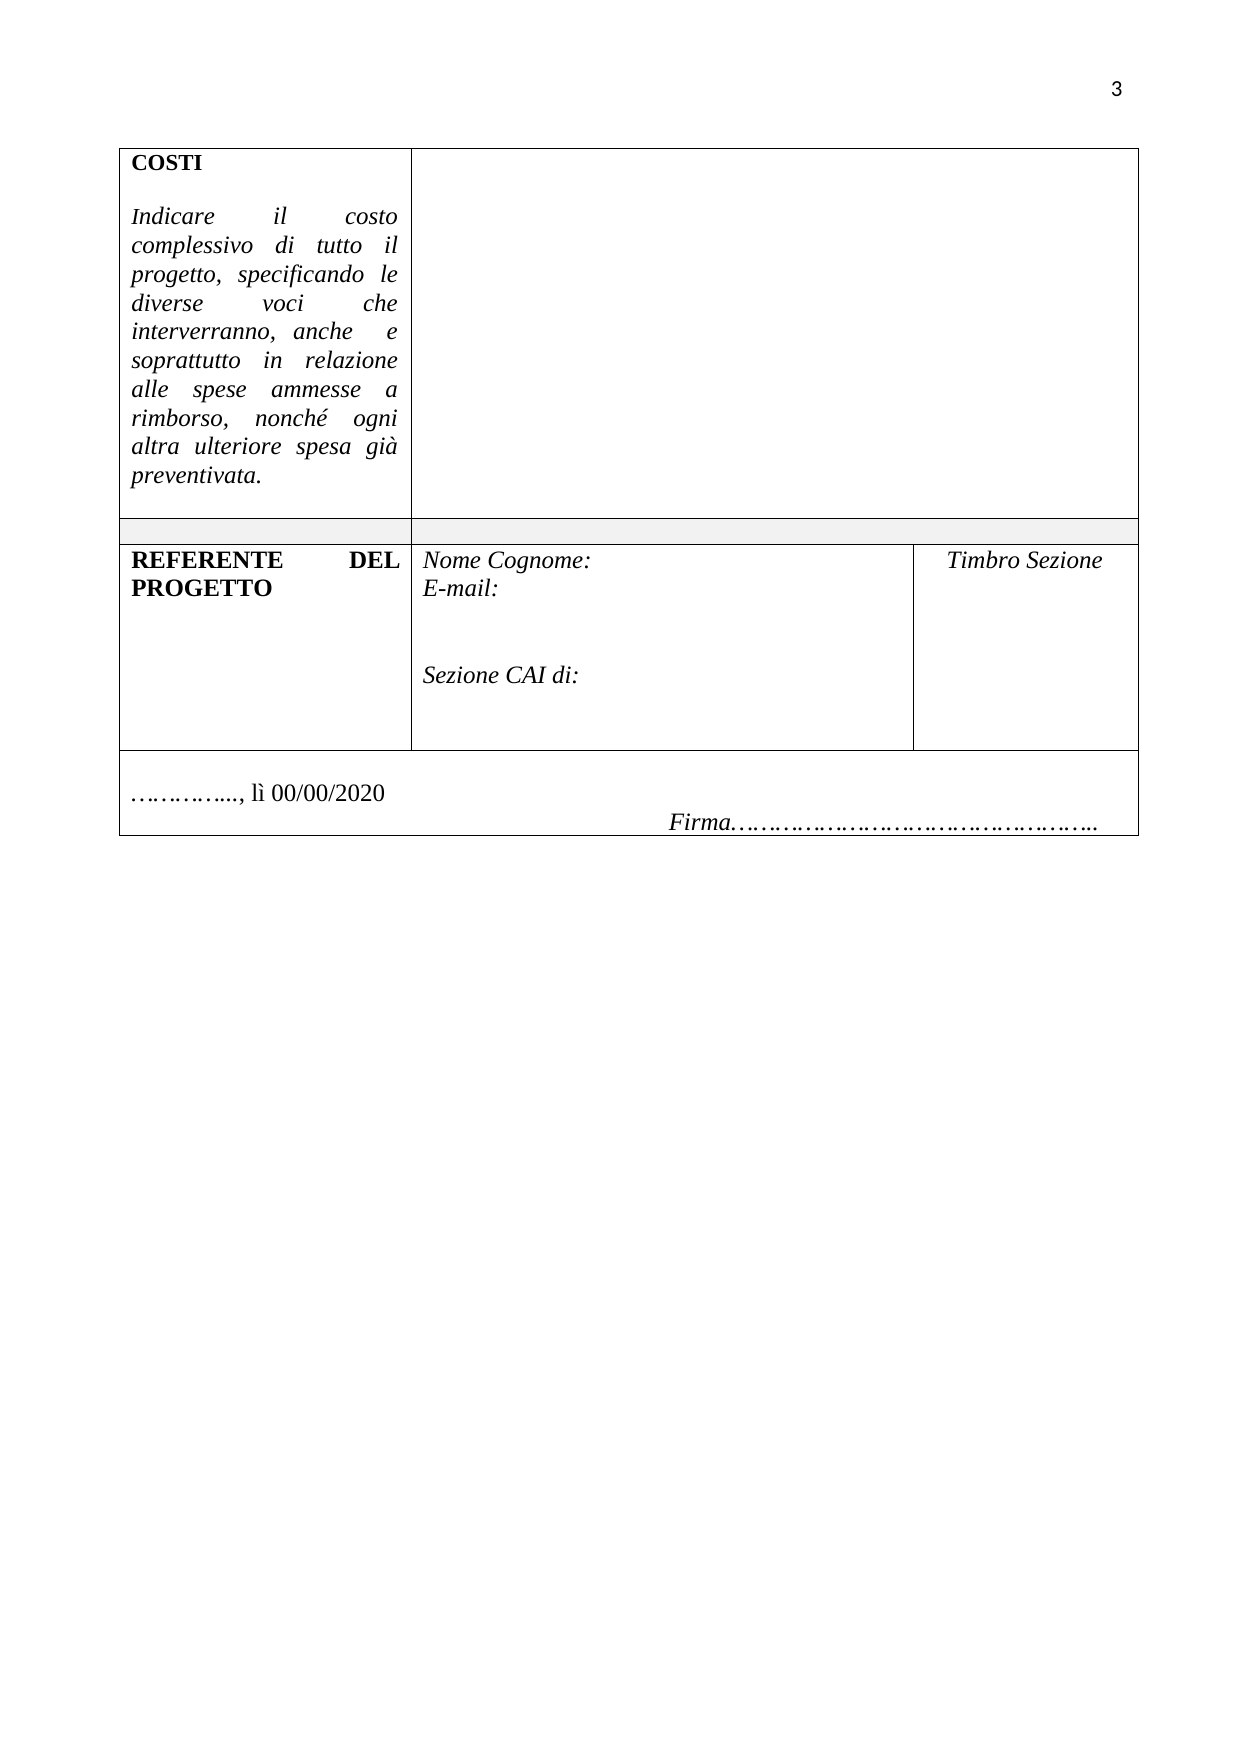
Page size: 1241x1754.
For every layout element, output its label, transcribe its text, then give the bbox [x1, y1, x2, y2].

table_cell Nome Cognome: E-mail: Sezione CAI di: [412, 545, 913, 750]
table_cell REFERENTE DEL PROGETTO [120, 545, 411, 750]
table_cell Timbro Sezione [914, 545, 1138, 750]
table_cell [412, 519, 1138, 544]
table_cell [412, 149, 1138, 518]
table_cell [120, 519, 411, 544]
table_cell …………..., lì 00/00/2020 Firma………………………………………….. [120, 751, 1138, 835]
table_cell COSTI Indicare il costo complessivo di tutto il progetto, specificando le diverse voci che interverranno, anche e soprattutto in relazione alle spese ammesse a rimborso, nonché ogni altra ulteriore spesa già preventivata. [120, 149, 411, 518]
